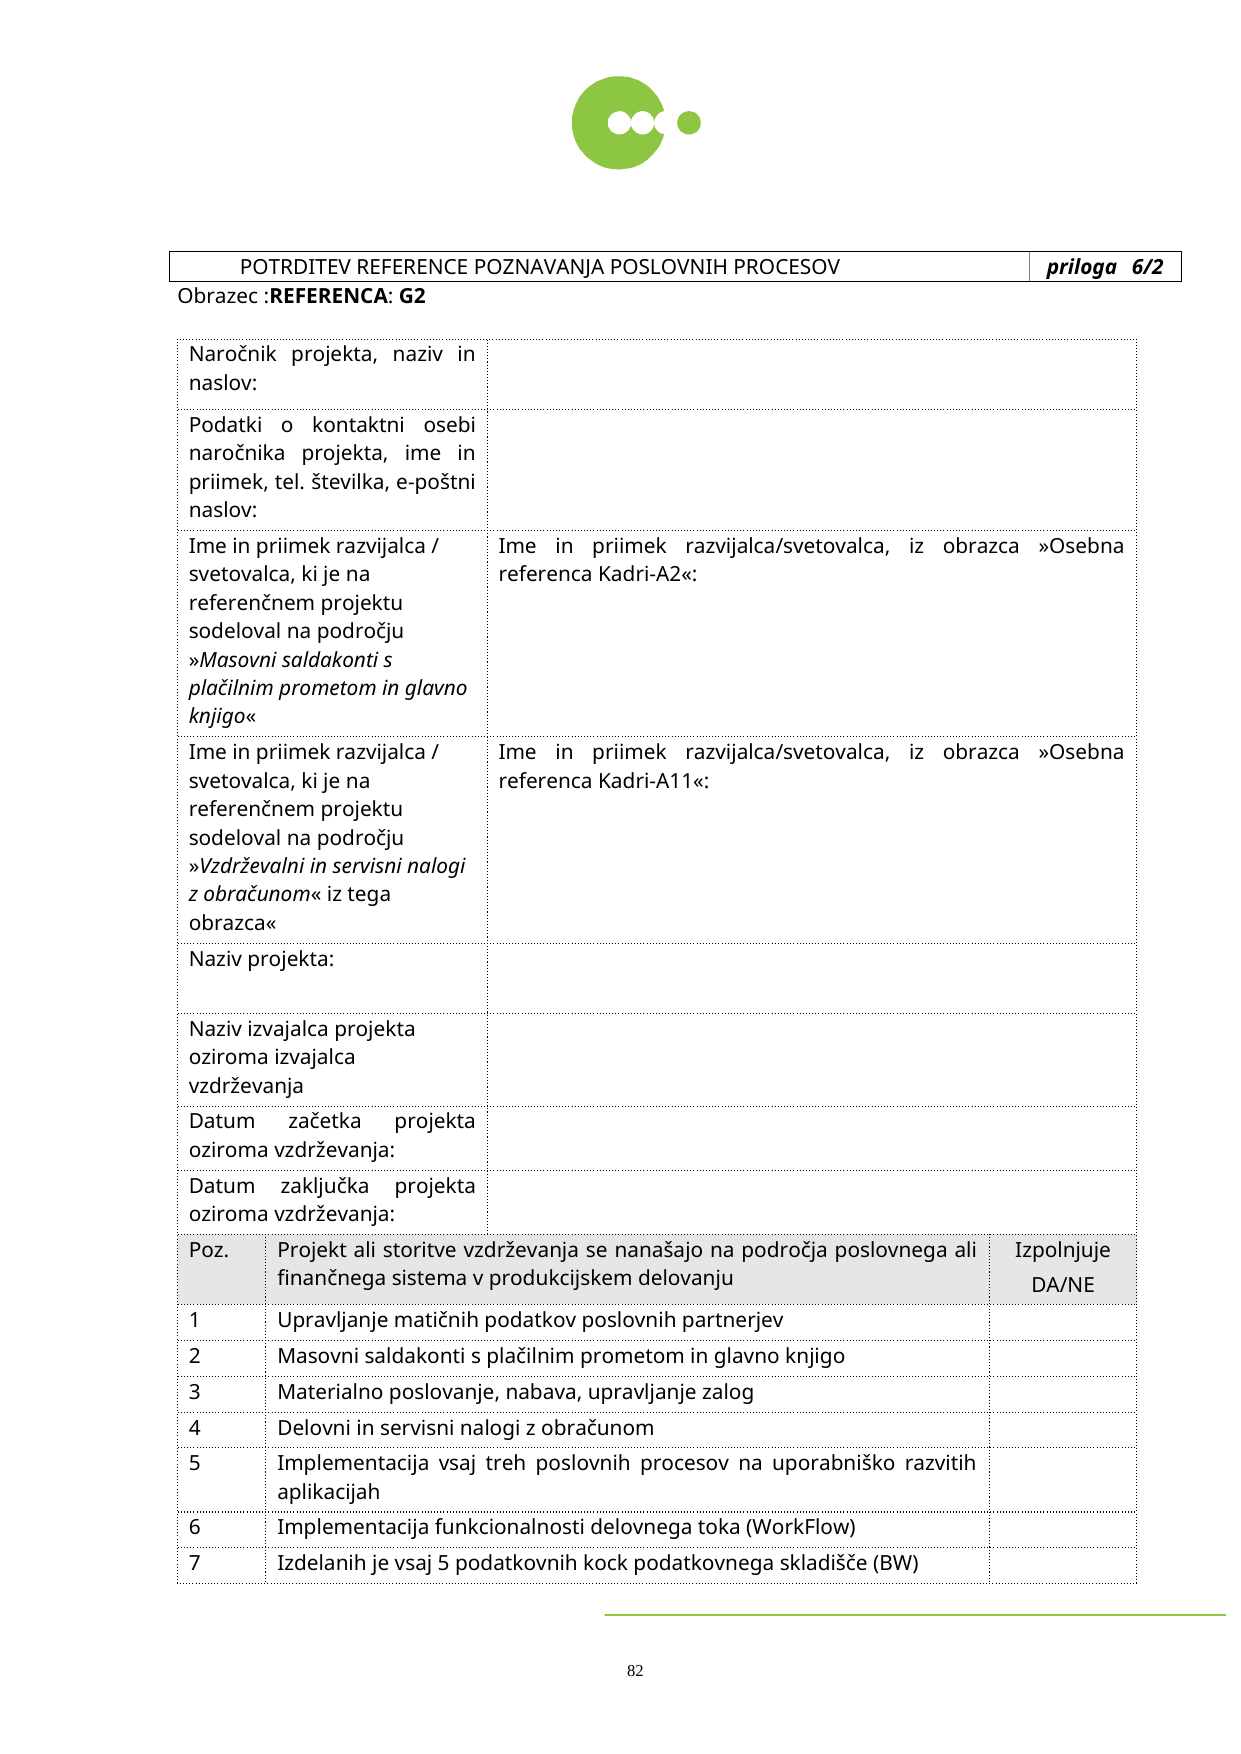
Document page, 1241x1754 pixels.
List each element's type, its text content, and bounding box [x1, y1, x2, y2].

table_header POTRDITEV REFERENCE POZNAVANJA POSLOVNIH PROCESOV [232, 252, 1029, 281]
table_cell 6 [177, 1511, 266, 1547]
table_header [487, 339, 1137, 409]
table_cell [487, 409, 1137, 530]
table_cell Datum zaključka projekta oziroma vzdrževanja: [177, 1170, 487, 1234]
table_cell Delovni in servisni nalogi z obračunom [266, 1412, 989, 1447]
table_cell [487, 1013, 1137, 1106]
table_cell Ime in priimek razvijalca / svetovalca, ki je na referenčnem projektu sodeloval na področju »Vzdrževalni in servisni nalogi z obračunom« iz tega obrazca« [177, 736, 487, 943]
table_cell Upravljanje matičnih podatkov poslovnih partnerjev [266, 1304, 989, 1340]
table_header priloga [1030, 252, 1124, 281]
table_cell [989, 1511, 1137, 1547]
table_header [170, 252, 232, 281]
table_cell Materialno poslovanje, nabava, upravljanje zalog [266, 1376, 989, 1412]
table_cell Projekt ali storitve vzdrževanja se nanašajo na področja poslovnega ali finančnega sistema v produkcijskem delovanju [266, 1234, 989, 1304]
table_cell Ime in priimek razvijalca/svetovalca, iz obrazca »Osebna referenca Kadri-A2«: [487, 530, 1137, 736]
table_cell Poz. [177, 1234, 266, 1304]
table_cell [989, 1447, 1137, 1511]
table_cell [989, 1547, 1137, 1583]
table_cell 5 [177, 1447, 266, 1511]
table_cell 1 [177, 1304, 266, 1340]
table_cell Izpolnjuje DA/NE [989, 1234, 1137, 1304]
table_cell Implementacija vsaj treh poslovnih procesov na uporabniško razvitih aplikacijah [266, 1447, 989, 1511]
table_cell [487, 1106, 1137, 1170]
table_cell Izdelanih je vsaj 5 podatkovnih kock podatkovnega skladišče (BW) [266, 1547, 989, 1583]
table_cell Implementacija funkcionalnosti delovnega toka (WorkFlow) [266, 1511, 989, 1547]
table_cell [989, 1340, 1137, 1376]
text Obrazec :REFERENCA: G2 [177, 282, 1093, 310]
table_cell Masovni saldakonti s plačilnim prometom in glavno knjigo [266, 1340, 989, 1376]
table_cell [989, 1304, 1137, 1340]
table_cell Ime in priimek razvijalca/svetovalca, iz obrazca »Osebna referenca Kadri-A11«: [487, 736, 1137, 943]
table_cell [989, 1376, 1137, 1412]
table_cell 3 [177, 1376, 266, 1412]
table_cell 2 [177, 1340, 266, 1376]
table_cell [487, 1170, 1137, 1234]
table_header 6/2 [1124, 252, 1181, 281]
table_cell Podatki o kontaktni osebi naročnika projekta, ime in priimek, tel. številka, e-poštni naslov: [177, 409, 487, 530]
table_header Naročnik projekta, naziv in naslov: [177, 339, 487, 409]
table_cell Naziv projekta: [177, 943, 487, 1013]
table_cell Naziv izvajalca projekta oziroma izvajalca vzdrževanja [177, 1013, 487, 1106]
table_cell 7 [177, 1547, 266, 1583]
table_cell 4 [177, 1412, 266, 1447]
table_cell Ime in priimek razvijalca / svetovalca, ki je na referenčnem projektu sodeloval na področju »Masovni saldakonti s plačilnim prometom in glavno knjigo« [177, 530, 487, 736]
table_cell [487, 943, 1137, 1013]
table_cell [989, 1412, 1137, 1447]
table_cell Datum začetka projekta oziroma vzdrževanja: [177, 1106, 487, 1170]
